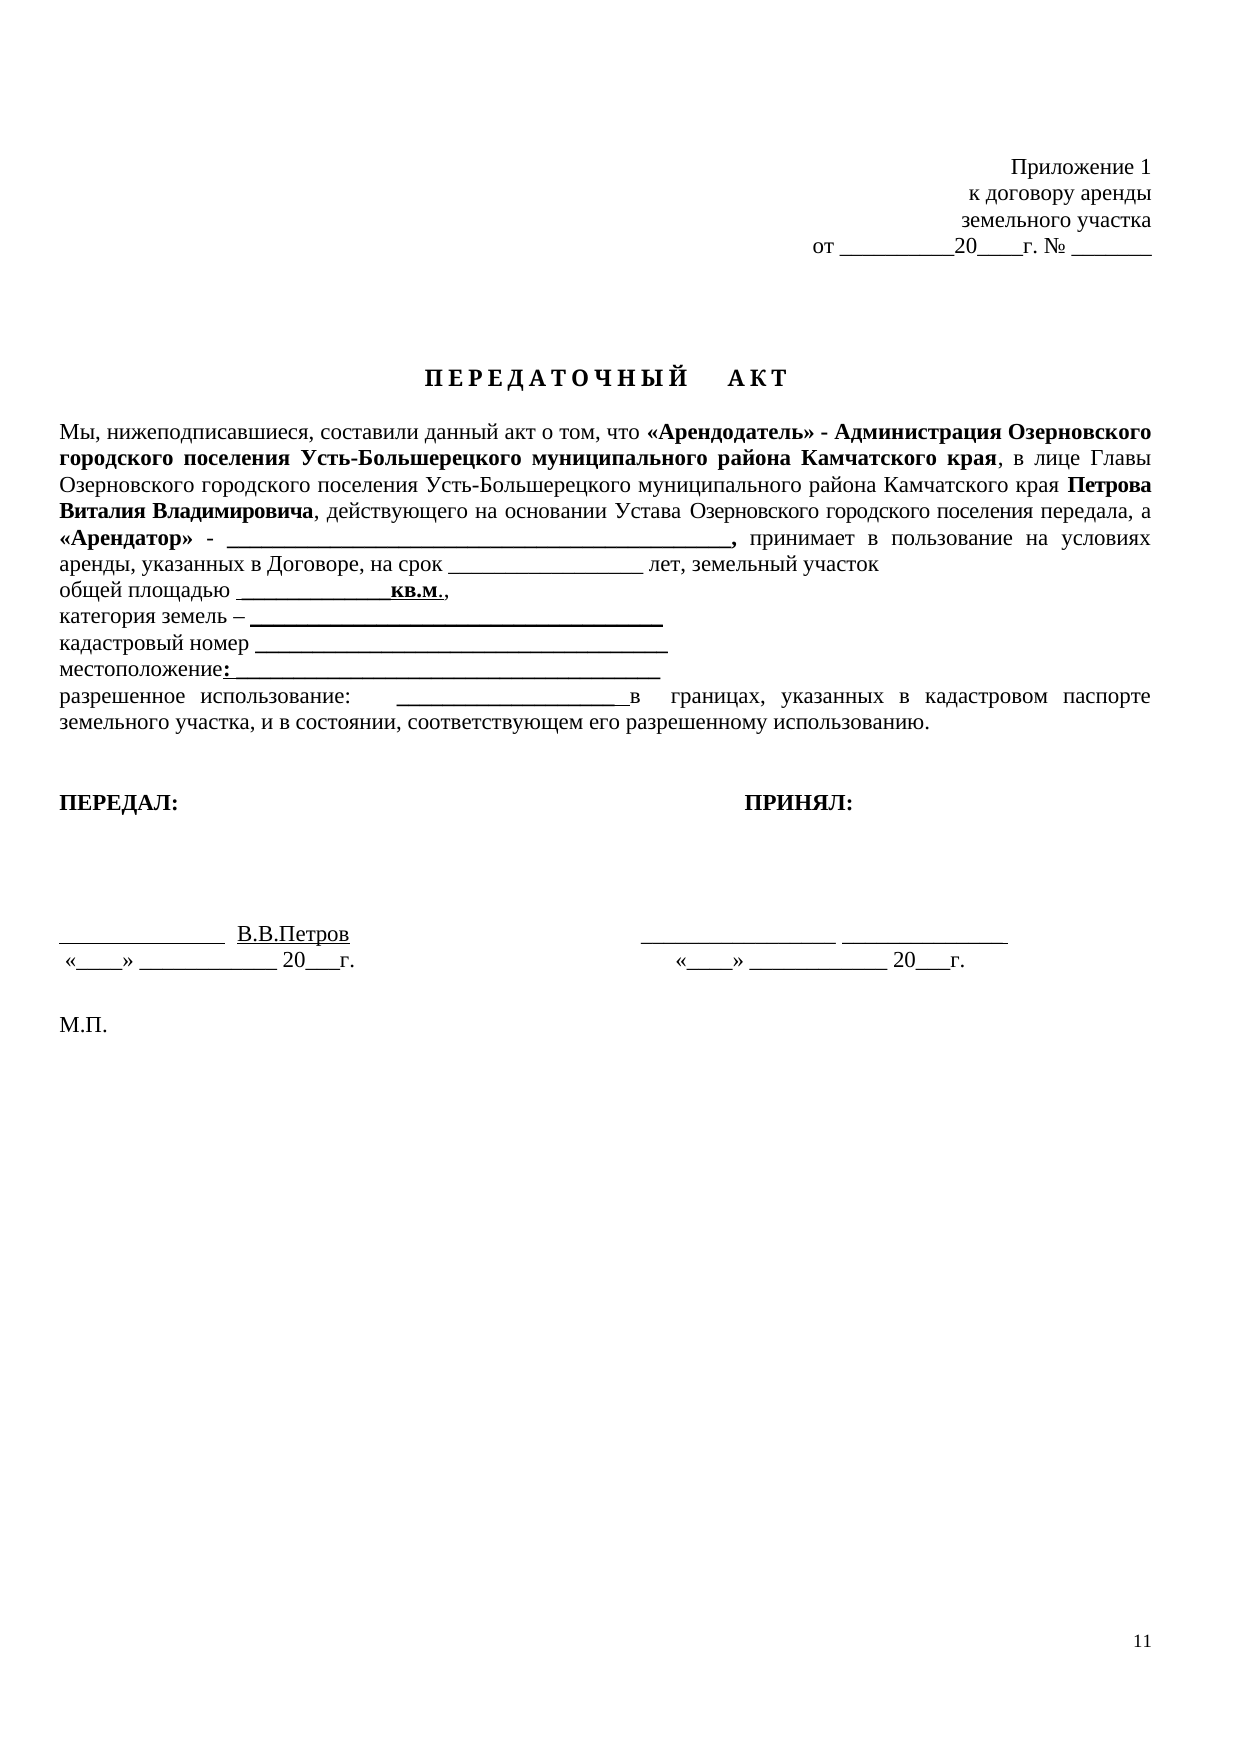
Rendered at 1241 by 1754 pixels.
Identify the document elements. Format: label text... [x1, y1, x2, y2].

text кадастровый номер ____________________________________ [59, 629, 1152, 655]
text от __________20____г. № _______ [59, 232, 1152, 258]
subtitle П Е Р Е Д А Т О Ч Н Ы Й А К Т [59, 365, 1152, 392]
text местоположение: _____________________________________ [59, 655, 1152, 682]
text разрешенное использование: ___________________ в границах, указанных в кадастровом паспорте земельного участка, и в состоянии, соответствующем его разрешенному использованию. [59, 682, 1152, 734]
text Мы, нижеподписавшиеся, составили данный акт о том, что «Арендодатель» - Администрация Озерновского городского поселения Усть-Большерецкого муниципального района Камчатского края, в лице Главы Озерновского городского поселения Усть-Большерецкого муниципального района Камчатского края Петрова Виталия Владимировича, действующего на основании Устава Озерновского городского поселения передала, а «Арендатор» - ____________________________________________, принимает в пользование на условиях аренды, указанных в Договоре, на срок _________________ лет, земельный участок [59, 418, 1152, 576]
text В.В.Петров _________________ ______________ [59, 920, 1152, 946]
text к договору аренды [59, 179, 1152, 206]
text Приложение 1 [59, 153, 1152, 179]
text земельного участка [59, 206, 1152, 232]
text общей площадью _____________кв.м., [59, 576, 1152, 603]
text «____» ____________ 20___г. «____» ____________ 20___г. [59, 946, 1152, 973]
text категория земель – ____________________________________ [59, 603, 1152, 629]
text ПЕРЕДАЛ: ПРИНЯЛ: [59, 789, 1152, 816]
text М.П. [59, 1011, 1152, 1038]
